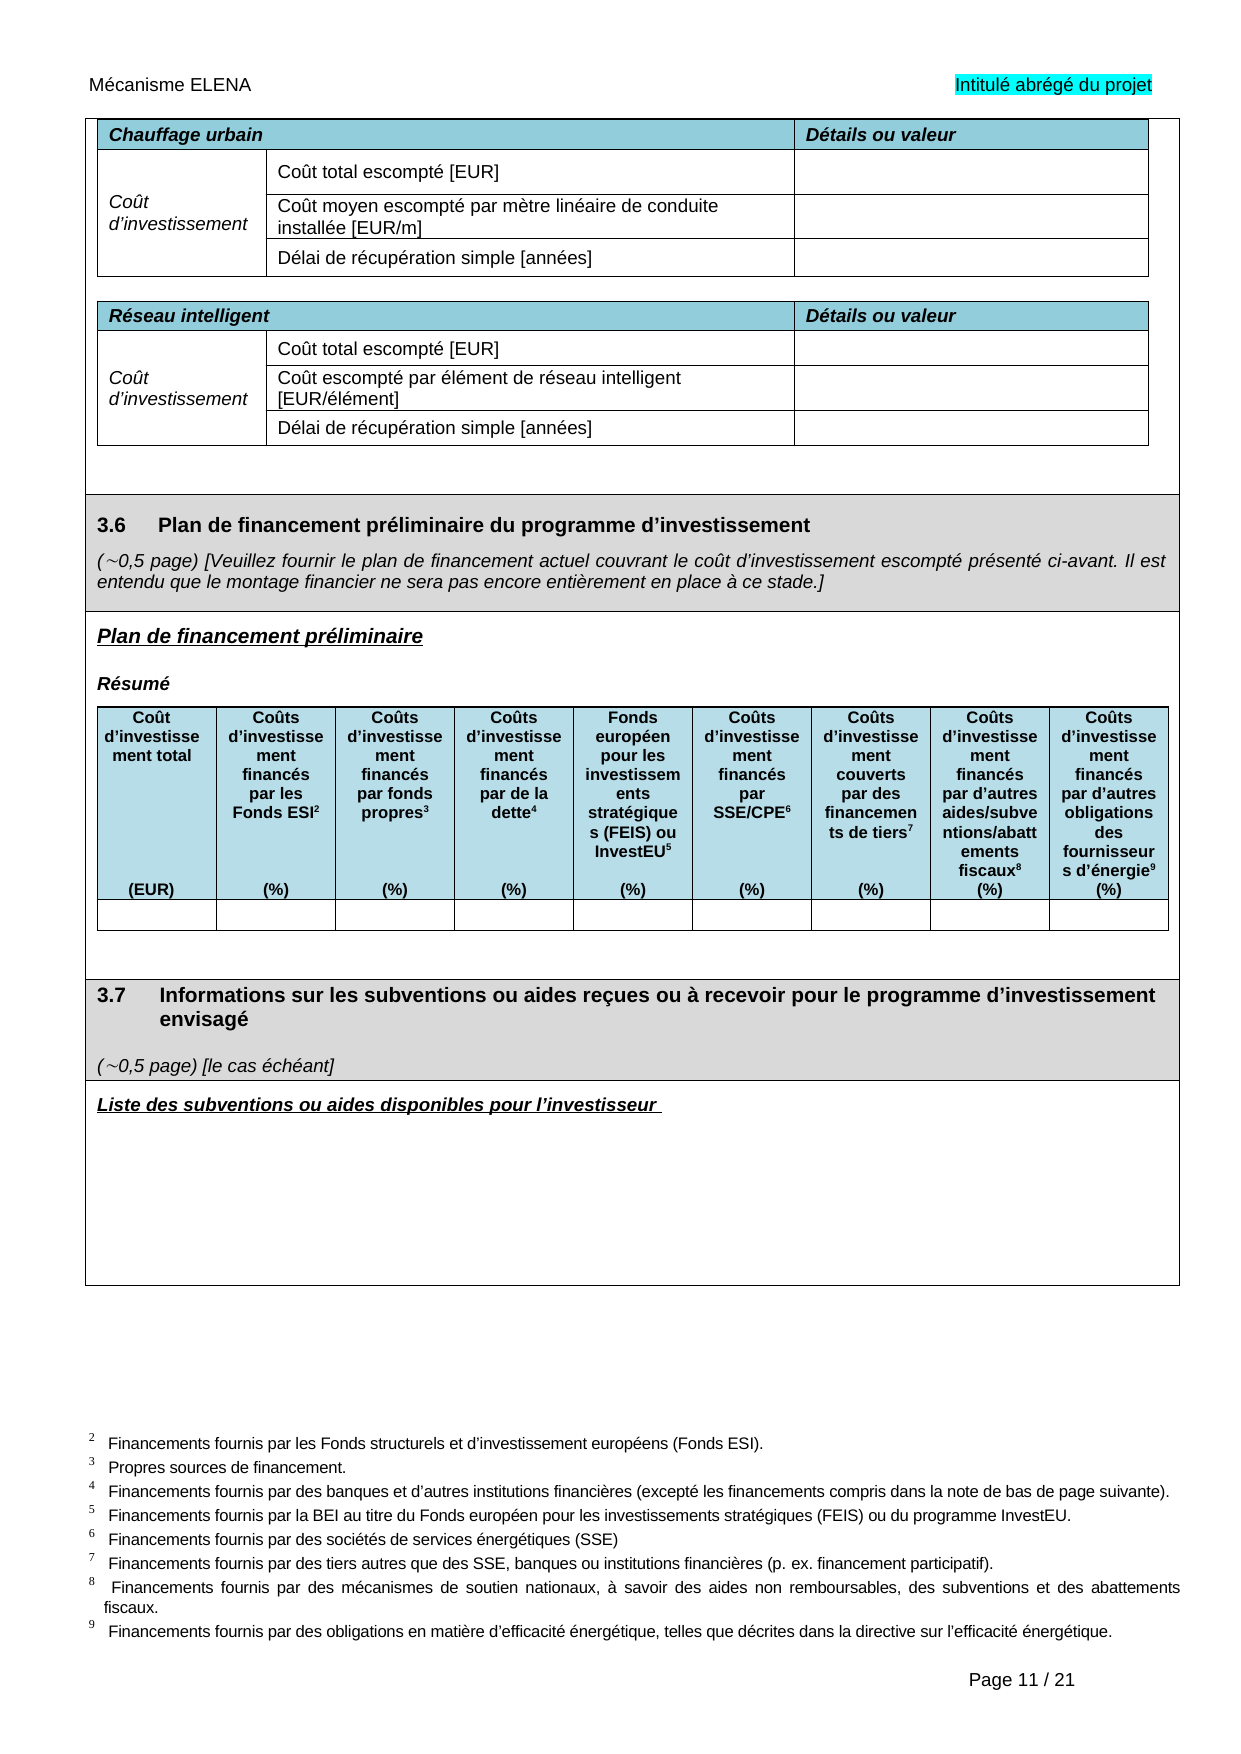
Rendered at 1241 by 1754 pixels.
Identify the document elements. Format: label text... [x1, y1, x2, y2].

table_cell Liste des subventions ou aides disponibles pour l’investisseur [86, 1081, 1179, 1285]
table_cell Plan de financement préliminaire Résumé [86, 612, 1179, 978]
table_cell 3.7 Informations sur les subventions ou aides reçues ou à recevoir pour le programme d’investissement envisagé (0,5 page) [le cas échéant] [86, 980, 1179, 1080]
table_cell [86, 119, 1179, 494]
table_cell 3.6 Plan de financement préliminaire du programme d’investissement (0,5 page) [Veuillez fournir le plan de financement actuel couvrant le coût d’investissement escompté présenté ci-avant. Il est entendu que le montage financier ne sera pas encore entièrement en place à ce stade.] [86, 495, 1179, 611]
